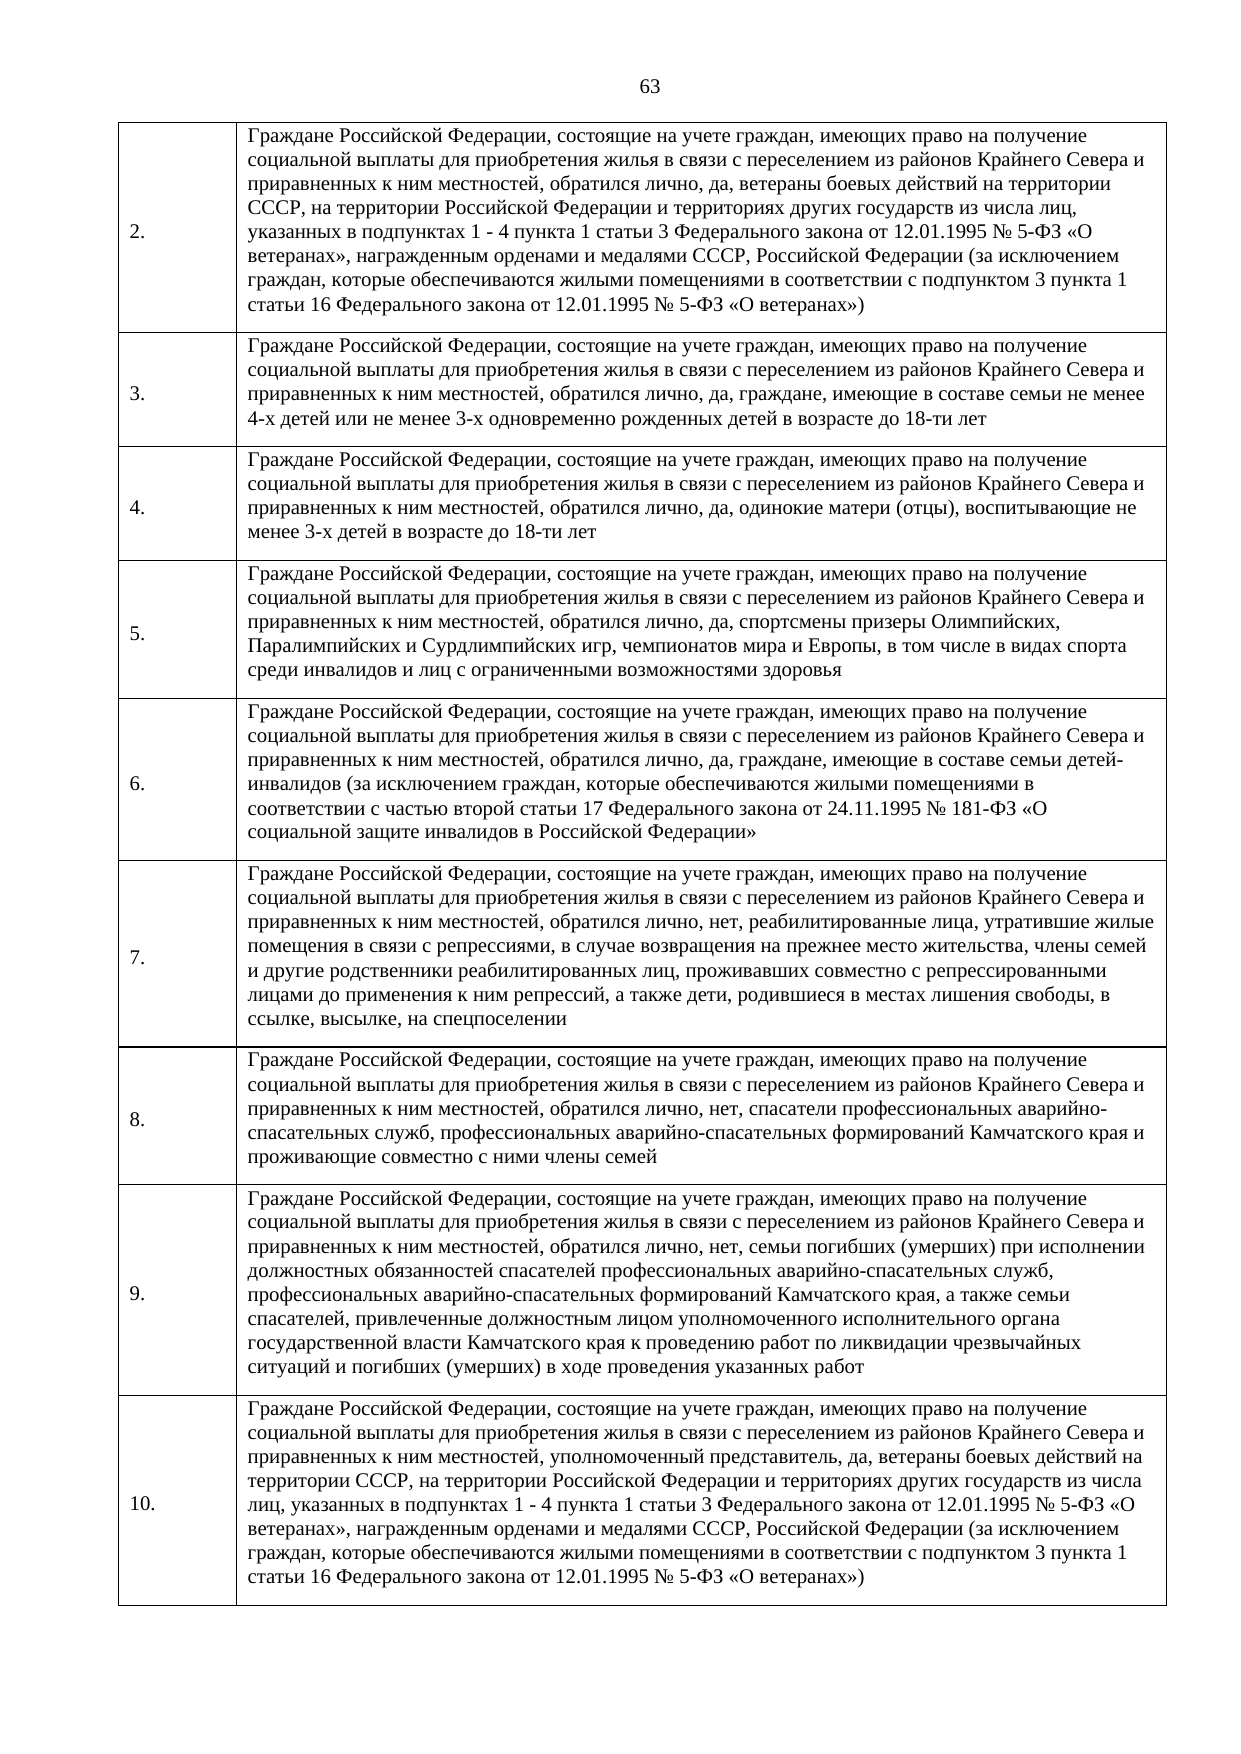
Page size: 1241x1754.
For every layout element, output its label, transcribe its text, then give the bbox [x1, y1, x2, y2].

table_cell [119, 1048, 236, 1184]
table_cell Граждане Российской Федерации, состоящие на учете граждан, имеющих право на получение социальной выплаты для приобретения жилья в связи с переселением из районов Крайнего Севера и приравненных к ним местностей, обратился лично, да, граждане, имеющие в составе семьи не менее 4-х детей или не менее 3-х одновременно рожденных детей в возрасте до 18-ти лет [237, 333, 1166, 446]
table_cell Граждане Российской Федерации, состоящие на учете граждан, имеющих право на получение социальной выплаты для приобретения жилья в связи с переселением из районов Крайнего Севера и приравненных к ним местностей, обратился лично, да, спортсмены призеры Олимпийских, Паралимпийских и Сурдлимпийских игр, чемпионатов мира и Европы, в том числе в видах спорта среди инвалидов и лиц с ограниченными возможностями здоровья [237, 561, 1166, 698]
table_cell Граждане Российской Федерации, состоящие на учете граждан, имеющих право на получение социальной выплаты для приобретения жилья в связи с переселением из районов Крайнего Севера и приравненных к ним местностей, обратился лично, нет, спасатели профессиональных аварийно-спасательных служб, профессиональных аварийно-спасательных формирований Камчатского края и проживающие совместно с ними члены семей [237, 1048, 1166, 1184]
table_cell Граждане Российской Федерации, состоящие на учете граждан, имеющих право на получение социальной выплаты для приобретения жилья в связи с переселением из районов Крайнего Севера и приравненных к ним местностей, обратился лично, да, одинокие матери (отцы), воспитывающие не менее 3-х детей в возрасте до 18-ти лет [237, 447, 1166, 560]
table_cell [119, 861, 236, 1046]
table_cell [119, 447, 236, 560]
table_cell [119, 1185, 236, 1394]
table_cell [119, 333, 236, 446]
table_cell [119, 561, 236, 698]
table_cell [119, 123, 236, 332]
table_cell Граждане Российской Федерации, состоящие на учете граждан, имеющих право на получение социальной выплаты для приобретения жилья в связи с переселением из районов Крайнего Севера и приравненных к ним местностей, обратился лично, да, ветераны боевых действий на территории СССР, на территории Российской Федерации и территориях других государств из числа лиц, указанных в подпунктах 1 - 4 пункта 1 статьи 3 Федерального закона от 12.01.1995 № 5-ФЗ «О ветеранах», награжденным орденами и медалями СССР, Российской Федерации (за исключением граждан, которые обеспечиваются жилыми помещениями в соответствии с подпунктом 3 пункта 1 статьи 16 Федерального закона от 12.01.1995 № 5-ФЗ «О ветеранах») [237, 123, 1166, 332]
table_cell Граждане Российской Федерации, состоящие на учете граждан, имеющих право на получение социальной выплаты для приобретения жилья в связи с переселением из районов Крайнего Севера и приравненных к ним местностей, обратился лично, нет, семьи погибших (умерших) при исполнении должностных обязанностей спасателей профессиональных аварийно-спасательных служб, профессиональных аварийно-спасательных формирований Камчатского края, а также семьи спасателей, привлеченные должностным лицом уполномоченного исполнительного органа государственной власти Камчатского края к проведению работ по ликвидации чрезвычайных ситуаций и погибших (умерших) в ходе проведения указанных работ [237, 1185, 1166, 1394]
table_cell [119, 1396, 236, 1605]
table_cell Граждане Российской Федерации, состоящие на учете граждан, имеющих право на получение социальной выплаты для приобретения жилья в связи с переселением из районов Крайнего Севера и приравненных к ним местностей, обратился лично, да, граждане, имеющие в составе семьи детей-инвалидов (за исключением граждан, которые обеспечиваются жилыми помещениями в соответствии с частью второй статьи 17 Федерального закона от 24.11.1995 № 181-ФЗ «О социальной защите инвалидов в Российской Федерации» [237, 699, 1166, 860]
table_cell Граждане Российской Федерации, состоящие на учете граждан, имеющих право на получение социальной выплаты для приобретения жилья в связи с переселением из районов Крайнего Севера и приравненных к ним местностей, обратился лично, нет, реабилитированные лица, утратившие жилые помещения в связи с репрессиями, в случае возвращения на прежнее место жительства, члены семей и другие родственники реабилитированных лиц, проживавших совместно с репрессированными лицами до применения к ним репрессий, а также дети, родившиеся в местах лишения свободы, в ссылке, высылке, на спецпоселении [237, 861, 1166, 1046]
table_cell Граждане Российской Федерации, состоящие на учете граждан, имеющих право на получение социальной выплаты для приобретения жилья в связи с переселением из районов Крайнего Севера и приравненных к ним местностей, уполномоченный представитель, да, ветераны боевых действий на территории СССР, на территории Российской Федерации и территориях других государств из числа лиц, указанных в подпунктах 1 - 4 пункта 1 статьи 3 Федерального закона от 12.01.1995 № 5-ФЗ «О ветеранах», награжденным орденами и медалями СССР, Российской Федерации (за исключением граждан, которые обеспечиваются жилыми помещениями в соответствии с подпунктом 3 пункта 1 статьи 16 Федерального закона от 12.01.1995 № 5-ФЗ «О ветеранах») [237, 1396, 1166, 1605]
table_cell [119, 699, 236, 860]
